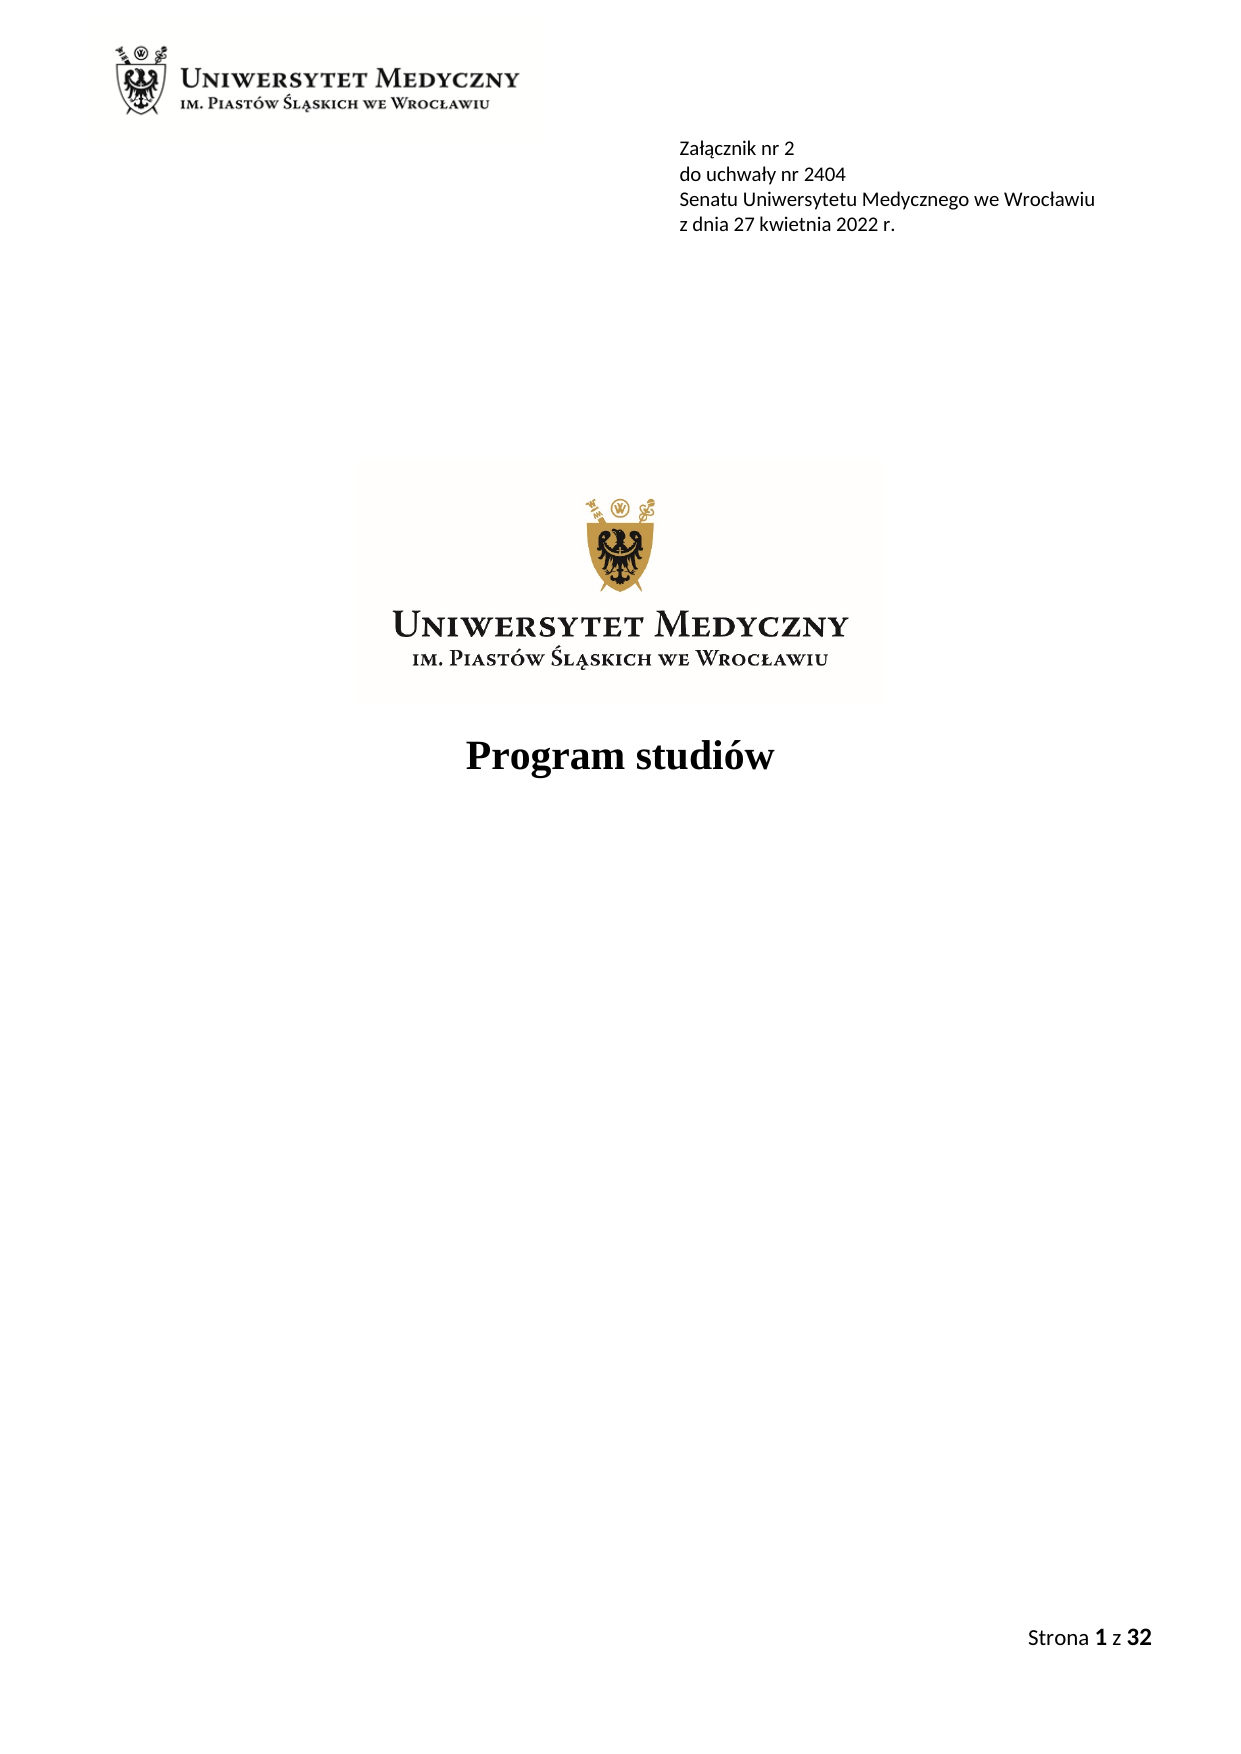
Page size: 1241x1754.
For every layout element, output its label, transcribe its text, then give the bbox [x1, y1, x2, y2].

text z dnia 27 kwietnia 2022 r. [89, 212, 1152, 237]
text Senatu Uniwersytetu Medycznego we Wrocławiu [89, 186, 1152, 212]
text Program studiów [89, 731, 1152, 778]
picture [354, 461, 886, 703]
text do uchwały nr 2404 [89, 161, 1152, 186]
text Załącznik nr 2 [89, 135, 1152, 161]
picture [87, 18, 546, 142]
